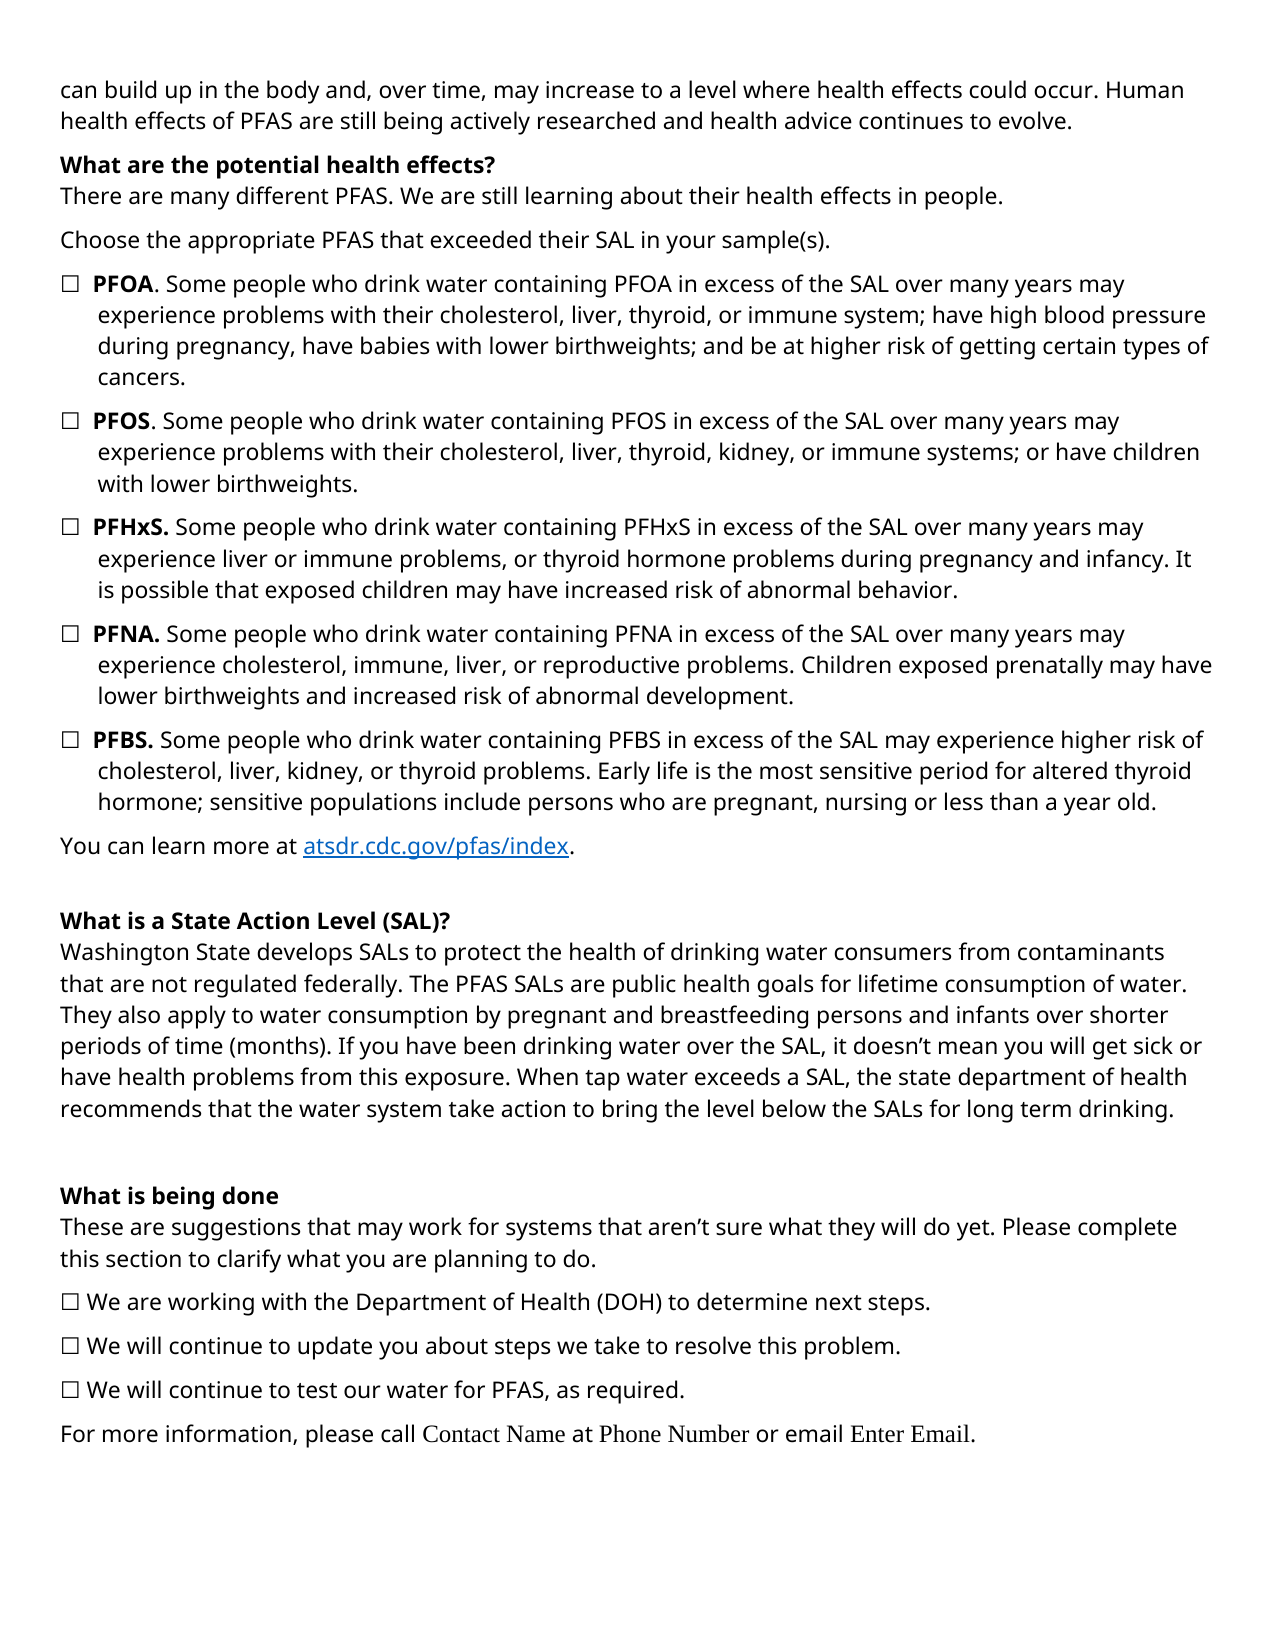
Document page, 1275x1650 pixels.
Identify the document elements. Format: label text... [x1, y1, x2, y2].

text PFHxS. Some people who drink water containing PFHxS in excess of the SAL over many years may experience liver or immune problems, or thyroid hormone problems during pregnancy and infancy. It is possible that exposed children may have increased risk of abnormal behavior. [60, 511, 1215, 605]
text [60, 74, 1215, 136]
text We are working with the Department of Health (DOH) to determine next steps. [60, 1286, 1215, 1317]
text You can learn more at atsdr.cdc.gov/pfas/index. [60, 830, 1215, 861]
text We will continue to test our water for PFAS, as required. [60, 1374, 1215, 1405]
text There are many different PFAS. We are still learning about their health effects in people. [60, 180, 1215, 211]
text What is a State Action Level (SAL)? [60, 905, 1215, 936]
text PFOA. Some people who drink water containing PFOA in excess of the SAL over many years may experience problems with their cholesterol, liver, thyroid, or immune system; have high blood pressure during pregnancy, have babies with lower birthweights; and be at higher risk of getting certain types of cancers. [60, 267, 1215, 392]
text What are the potential health effects? [60, 149, 1215, 180]
list These are suggestions that may work for systems that aren’t sure what they will do yet. Please complete this section to clarify what you are planning to do. [60, 1211, 1215, 1274]
text For more information, please call at or email . [60, 1417, 1215, 1449]
text Choose the appropriate PFAS that exceeded their SAL in your sample(s). [60, 224, 1215, 255]
text PFBS. Some people who drink water containing PFBS in excess of the SAL may experience higher risk of cholesterol, liver, kidney, or thyroid problems. Early life is the most sensitive period for altered thyroid hormone; sensitive populations include persons who are pregnant, nursing or less than a year old. [60, 724, 1215, 817]
text What is being done [60, 1180, 1215, 1211]
text Washington State develops SALs to protect the health of drinking water consumers from contaminants that are not regulated federally. The PFAS SALs are public health goals for lifetime consumption of water. They also apply to water consumption by pregnant and breastfeeding persons and infants over shorter periods of time (months). If you have been drinking water over the SAL, it doesn’t mean you will get sick or have health problems from this exposure. When tap water exceeds a SAL, the state department of health recommends that the water system take action to bring the level below the SALs for long term drinking. [60, 936, 1215, 1124]
text PFOS. Some people who drink water containing PFOS in excess of the SAL over many years may experience problems with their cholesterol, liver, thyroid, kidney, or immune systems; or have children with lower birthweights. [60, 405, 1215, 499]
text We will continue to update you about steps we take to resolve this problem. [60, 1330, 1215, 1361]
text PFNA. Some people who drink water containing PFNA in excess of the SAL over many years may experience cholesterol, immune, liver, or reproductive problems. Children exposed prenatally may have lower birthweights and increased risk of abnormal development. [60, 617, 1215, 711]
